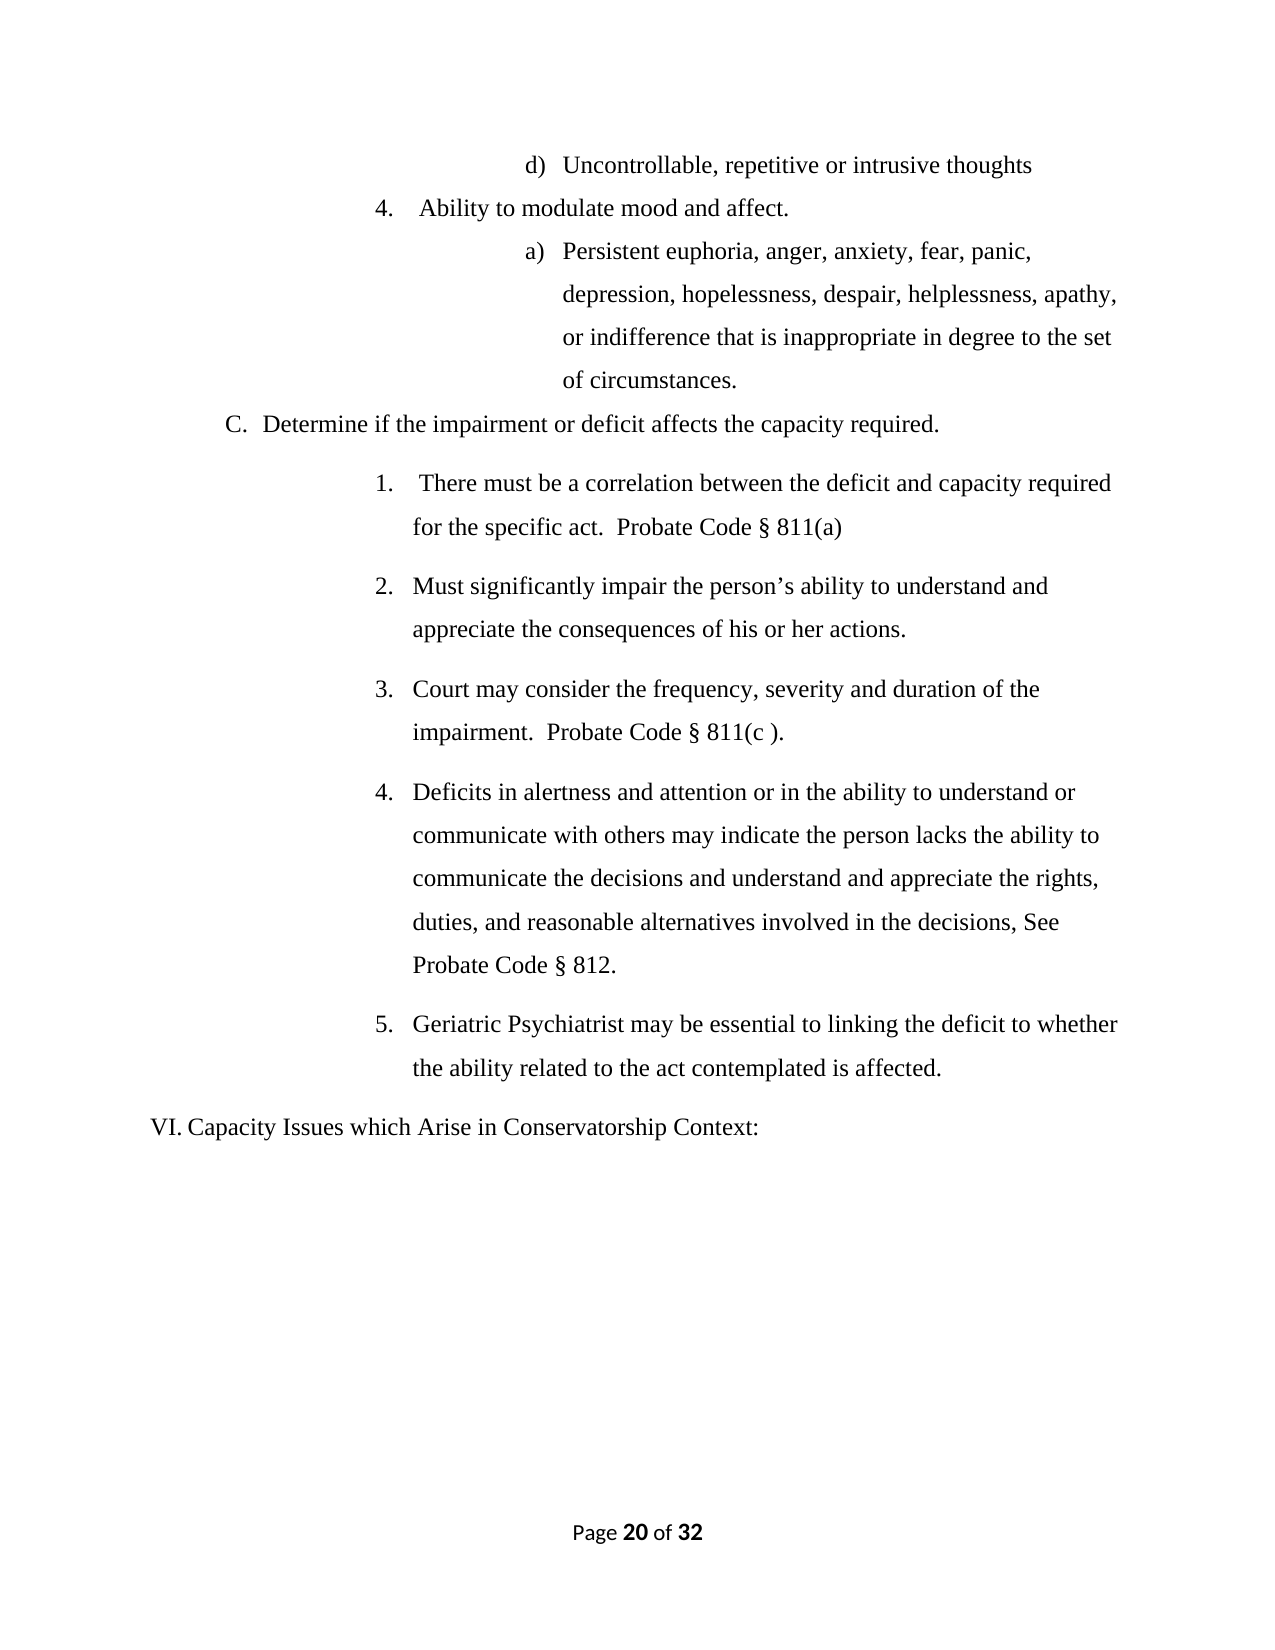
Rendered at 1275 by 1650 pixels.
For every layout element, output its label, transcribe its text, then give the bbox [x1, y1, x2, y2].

list Persistent euphoria, anger, anxiety, fear, panic, depression, hopelessness, despair, helplessness, apathy, or indifference that is inappropriate in degree to the set of circumstances. [525, 236, 1125, 394]
list Capacity Issues which Arise in Conservatorship Context: [150, 1112, 1125, 1141]
list Geriatric Psychiatrist may be essential to linking the deficit to whether the ability related to the act contemplated is affected. [375, 1009, 1125, 1081]
list Must significantly impair the person’s ability to understand and appreciate the consequences of his or her actions. [375, 571, 1125, 643]
list Deficits in alertness and attention or in the ability to understand or communicate with others may indicate the person lacks the ability to communicate the decisions and understand and appreciate the rights, duties, and reasonable alternatives involved in the decisions, See Probate Code § 812. [375, 777, 1125, 978]
list Uncontrollable, repetitive or intrusive thoughts [525, 150, 1125, 179]
list Court may consider the frequency, severity and duration of the impairment. Probate Code § 811(c ). [375, 674, 1125, 746]
list There must be a correlation between the deficit and capacity required for the specific act. Probate Code § 811(a) [375, 468, 1125, 540]
list Ability to modulate mood and affect. [375, 193, 1125, 222]
list Determine if the impairment or deficit affects the capacity required. [225, 409, 1125, 437]
